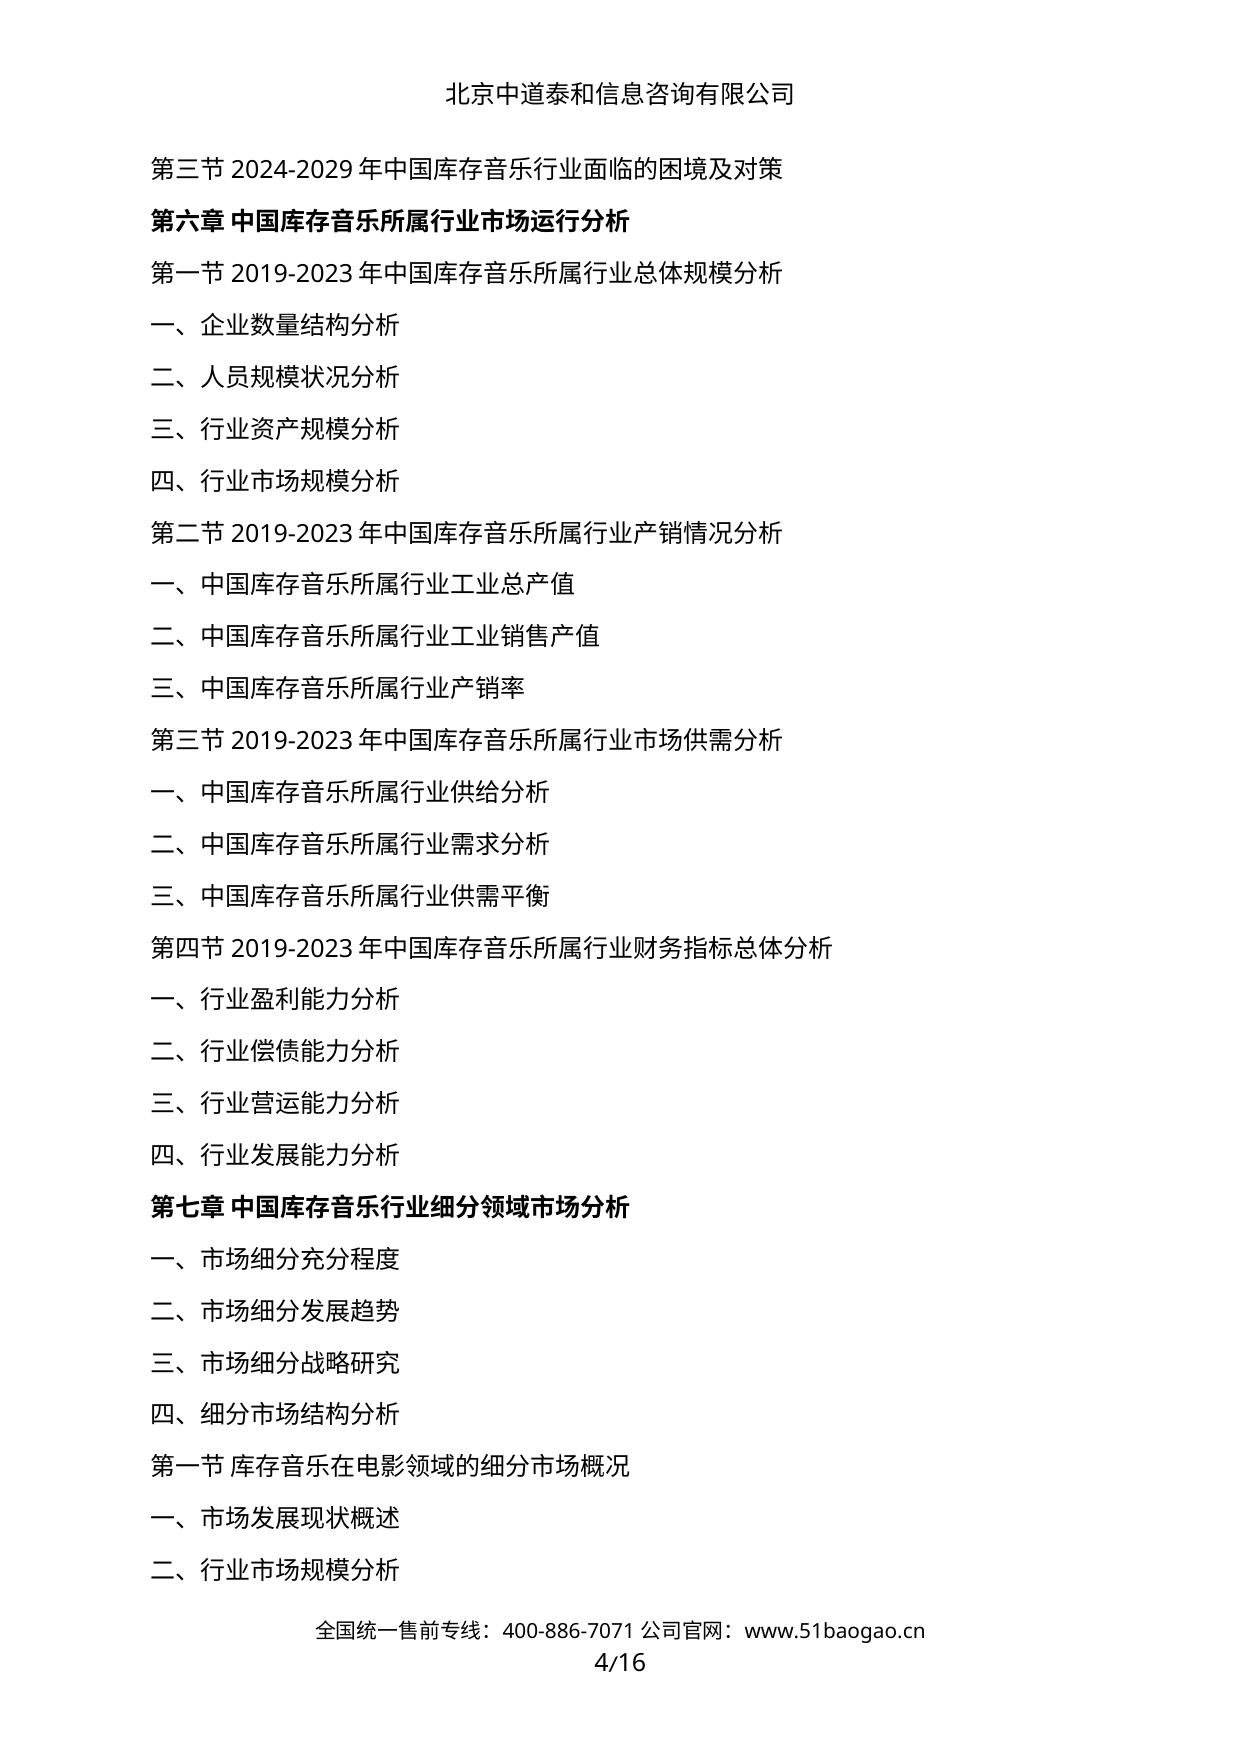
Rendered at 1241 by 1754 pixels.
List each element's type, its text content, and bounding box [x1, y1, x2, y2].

text 二、中国库存音乐所属行业工业销售产值 [150, 617, 1090, 653]
text 第四节 2019-2023年中国库存音乐所属行业财务指标总体分析 [150, 928, 1090, 964]
text 四、细分市场结构分析 [150, 1395, 1090, 1431]
text 四、行业发展能力分析 [150, 1136, 1090, 1172]
text 第七章 中国库存音乐行业细分领域市场分析 [150, 1187, 1090, 1224]
text 三、市场细分战略研究 [150, 1343, 1090, 1379]
text 二、市场细分发展趋势 [150, 1291, 1090, 1327]
text 第一节 库存音乐在电影领域的细分市场概况 [150, 1447, 1090, 1483]
text 二、人员规模状况分析 [150, 357, 1090, 394]
text 一、中国库存音乐所属行业工业总产值 [150, 565, 1090, 601]
text 第一节 2019-2023年中国库存音乐所属行业总体规模分析 [150, 254, 1090, 290]
text 第三节 2019-2023年中国库存音乐所属行业市场供需分析 [150, 721, 1090, 757]
text 第二节 2019-2023年中国库存音乐所属行业产销情况分析 [150, 513, 1090, 549]
text 三、行业资产规模分析 [150, 409, 1090, 446]
text 一、市场细分充分程度 [150, 1239, 1090, 1276]
text 一、企业数量结构分析 [150, 306, 1090, 342]
text 三、行业营运能力分析 [150, 1084, 1090, 1120]
text 二、行业偿债能力分析 [150, 1032, 1090, 1068]
text 二、行业市场规模分析 [150, 1551, 1090, 1587]
text 第六章 中国库存音乐所属行业市场运行分析 [150, 202, 1090, 238]
text 三、中国库存音乐所属行业产销率 [150, 669, 1090, 705]
text 三、中国库存音乐所属行业供需平衡 [150, 876, 1090, 912]
text 一、中国库存音乐所属行业供给分析 [150, 772, 1090, 809]
text 二、中国库存音乐所属行业需求分析 [150, 824, 1090, 861]
text 一、行业盈利能力分析 [150, 980, 1090, 1016]
text 一、市场发展现状概述 [150, 1499, 1090, 1535]
text 第三节 2024-2029年中国库存音乐行业面临的困境及对策 [150, 150, 1090, 186]
text 四、行业市场规模分析 [150, 461, 1090, 497]
